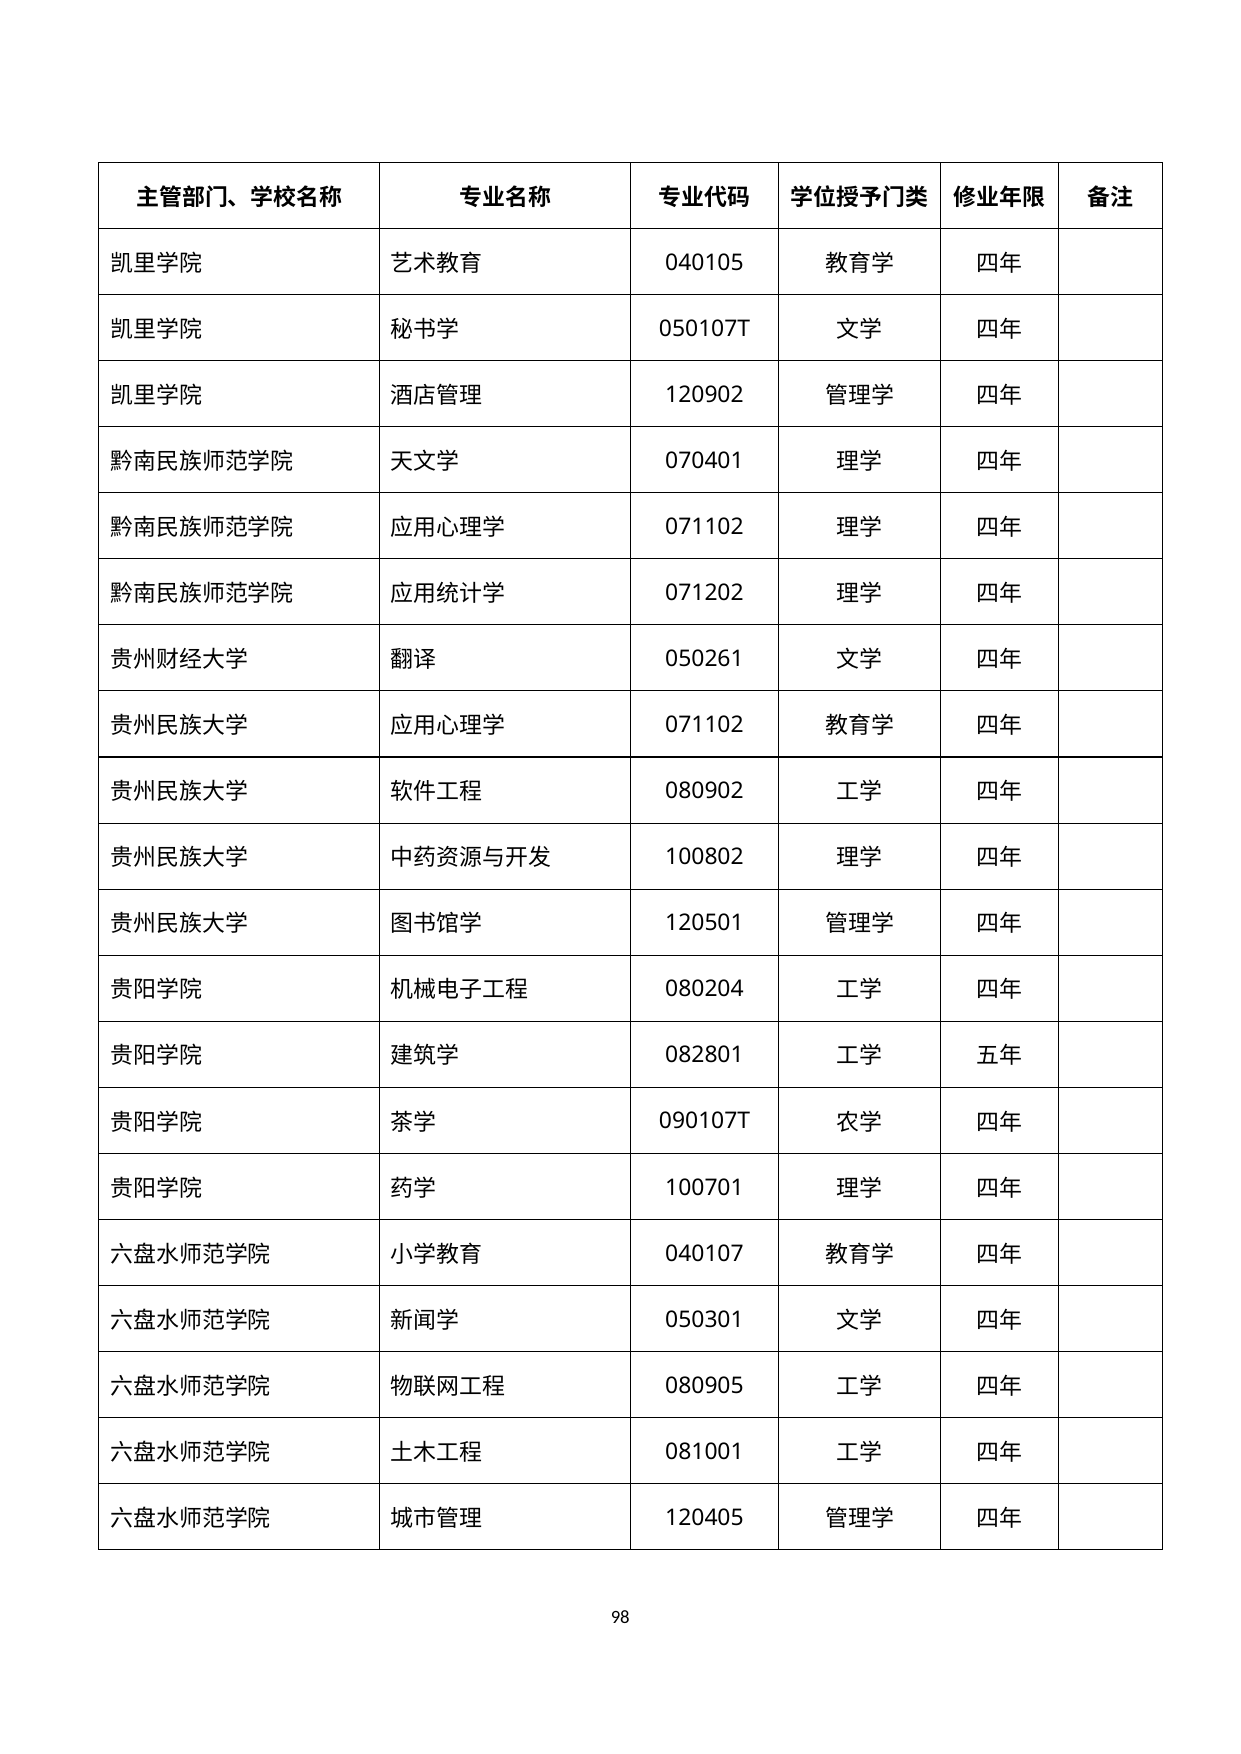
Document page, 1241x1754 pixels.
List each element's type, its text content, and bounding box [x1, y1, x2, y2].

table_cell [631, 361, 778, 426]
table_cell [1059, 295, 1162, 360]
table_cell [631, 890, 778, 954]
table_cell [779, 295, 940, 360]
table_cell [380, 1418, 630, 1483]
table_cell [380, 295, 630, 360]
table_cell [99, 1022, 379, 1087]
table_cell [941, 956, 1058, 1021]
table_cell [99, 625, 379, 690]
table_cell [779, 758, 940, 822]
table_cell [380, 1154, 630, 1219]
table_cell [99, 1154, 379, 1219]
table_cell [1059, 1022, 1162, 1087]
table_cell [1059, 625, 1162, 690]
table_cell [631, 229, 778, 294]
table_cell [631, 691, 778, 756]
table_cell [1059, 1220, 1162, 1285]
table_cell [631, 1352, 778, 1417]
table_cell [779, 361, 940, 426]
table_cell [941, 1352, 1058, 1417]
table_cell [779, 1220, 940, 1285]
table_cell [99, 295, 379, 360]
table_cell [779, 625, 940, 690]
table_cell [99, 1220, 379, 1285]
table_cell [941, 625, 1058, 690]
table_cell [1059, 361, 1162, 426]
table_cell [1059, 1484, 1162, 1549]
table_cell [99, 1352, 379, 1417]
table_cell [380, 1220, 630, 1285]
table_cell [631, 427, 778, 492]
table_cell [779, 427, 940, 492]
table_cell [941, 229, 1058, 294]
table_header 主管部门、学校名称 [99, 163, 379, 228]
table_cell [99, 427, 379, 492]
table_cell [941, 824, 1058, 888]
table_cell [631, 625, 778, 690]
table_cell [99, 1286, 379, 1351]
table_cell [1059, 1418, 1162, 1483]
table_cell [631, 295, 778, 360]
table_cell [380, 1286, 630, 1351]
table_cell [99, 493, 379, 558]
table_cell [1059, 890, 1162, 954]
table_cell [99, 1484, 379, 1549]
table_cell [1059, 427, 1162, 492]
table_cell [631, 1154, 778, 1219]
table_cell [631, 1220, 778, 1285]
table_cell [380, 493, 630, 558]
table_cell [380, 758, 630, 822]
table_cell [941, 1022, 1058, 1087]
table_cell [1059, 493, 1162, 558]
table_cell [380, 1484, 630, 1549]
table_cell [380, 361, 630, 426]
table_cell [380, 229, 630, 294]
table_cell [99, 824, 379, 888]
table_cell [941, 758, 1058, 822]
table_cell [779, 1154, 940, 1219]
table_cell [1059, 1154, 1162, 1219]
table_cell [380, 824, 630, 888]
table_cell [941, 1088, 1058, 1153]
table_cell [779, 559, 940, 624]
table_header 专业名称 [380, 163, 630, 228]
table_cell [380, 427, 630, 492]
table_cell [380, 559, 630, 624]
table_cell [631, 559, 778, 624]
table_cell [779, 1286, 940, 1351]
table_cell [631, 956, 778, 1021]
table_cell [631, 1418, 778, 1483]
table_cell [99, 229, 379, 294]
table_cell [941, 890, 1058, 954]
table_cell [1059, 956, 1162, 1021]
table_header 修业年限 [941, 163, 1058, 228]
table_header 学位授予门类 [779, 163, 940, 228]
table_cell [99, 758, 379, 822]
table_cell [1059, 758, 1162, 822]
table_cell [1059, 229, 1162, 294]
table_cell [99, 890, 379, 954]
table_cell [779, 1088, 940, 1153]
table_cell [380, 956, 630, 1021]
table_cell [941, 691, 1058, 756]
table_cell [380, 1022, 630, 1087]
table_header 专业代码 [631, 163, 778, 228]
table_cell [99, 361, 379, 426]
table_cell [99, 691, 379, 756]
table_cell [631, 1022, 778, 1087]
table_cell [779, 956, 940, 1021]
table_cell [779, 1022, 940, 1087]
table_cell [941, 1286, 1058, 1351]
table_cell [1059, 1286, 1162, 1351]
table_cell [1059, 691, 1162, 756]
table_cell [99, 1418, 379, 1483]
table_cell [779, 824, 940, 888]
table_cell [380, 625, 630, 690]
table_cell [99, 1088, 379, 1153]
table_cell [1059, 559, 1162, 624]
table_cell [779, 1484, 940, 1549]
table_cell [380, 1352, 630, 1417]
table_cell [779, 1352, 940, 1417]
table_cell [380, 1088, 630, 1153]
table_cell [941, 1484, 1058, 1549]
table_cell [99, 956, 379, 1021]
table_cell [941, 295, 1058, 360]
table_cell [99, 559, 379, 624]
table_header 备注 [1059, 163, 1162, 228]
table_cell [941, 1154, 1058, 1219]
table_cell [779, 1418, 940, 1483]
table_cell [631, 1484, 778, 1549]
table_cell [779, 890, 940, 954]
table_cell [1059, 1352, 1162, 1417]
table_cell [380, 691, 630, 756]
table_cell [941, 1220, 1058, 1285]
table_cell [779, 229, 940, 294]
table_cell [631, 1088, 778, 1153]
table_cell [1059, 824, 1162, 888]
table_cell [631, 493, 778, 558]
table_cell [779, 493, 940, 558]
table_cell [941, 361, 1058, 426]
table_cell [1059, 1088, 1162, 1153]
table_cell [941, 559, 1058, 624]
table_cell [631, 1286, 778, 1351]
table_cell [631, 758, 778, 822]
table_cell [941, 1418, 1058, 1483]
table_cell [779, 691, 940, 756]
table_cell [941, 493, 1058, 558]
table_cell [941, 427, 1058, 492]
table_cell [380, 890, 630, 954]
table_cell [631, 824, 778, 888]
